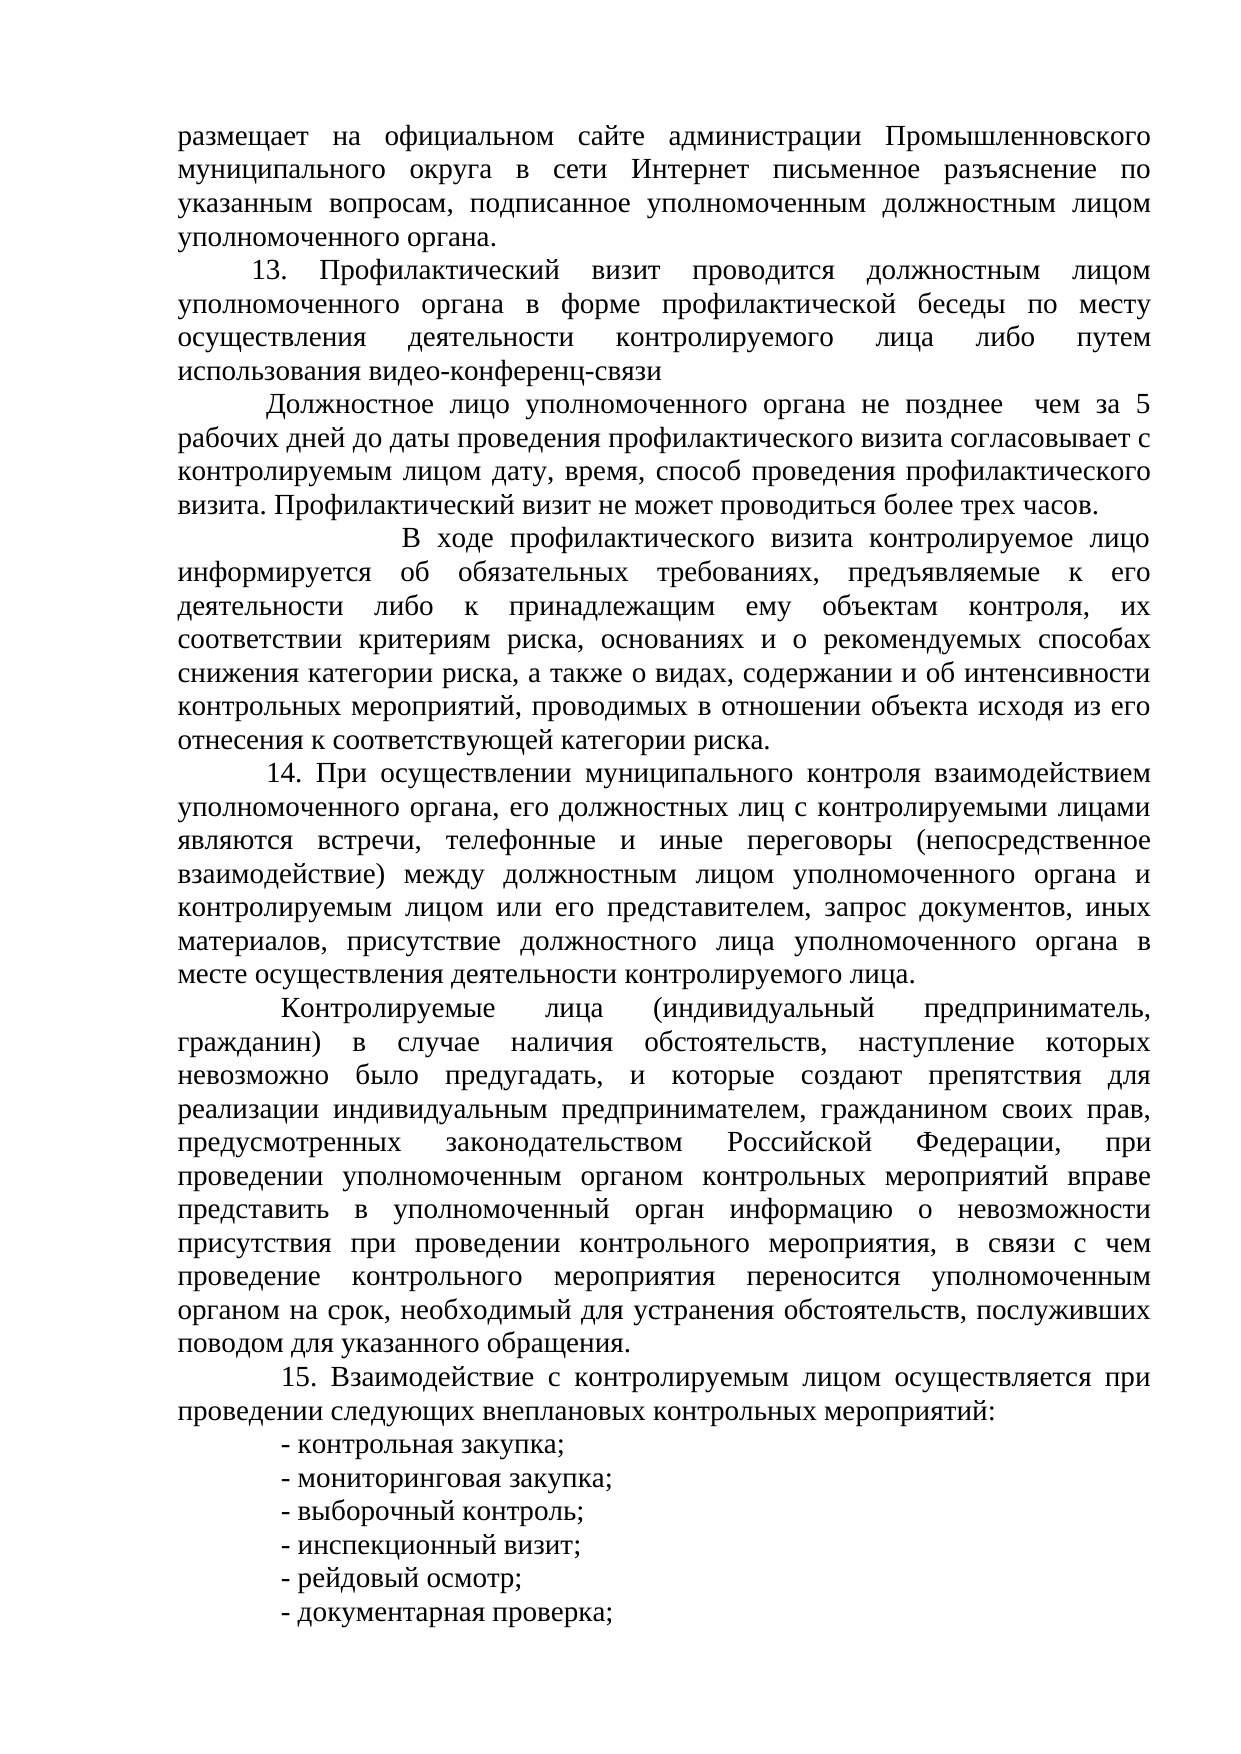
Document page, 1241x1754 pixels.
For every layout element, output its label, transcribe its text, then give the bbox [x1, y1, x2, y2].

text 15. Взаимодействие с контролируемым лицом осуществляется при проведении следующих внеплановых контрольных мероприятий: [177, 1359, 1152, 1426]
text - документарная проверка; [177, 1594, 1152, 1627]
text Должностное лицо уполномоченного органа не позднее чем за 5 рабочих дней до даты проведения профилактического визита согласовывает с контролируемым лицом дату, время, способ проведения профилактического визита. Профилактический визит не может проводиться более трех часов. [177, 386, 1152, 521]
text - контрольная закупка; [177, 1426, 1152, 1460]
text 13. Профилактический визит проводится должностным лицом уполномоченного органа в форме профилактической беседы по месту осуществления деятельности контролируемого лица либо путем использования видео-конференц-связи [177, 252, 1152, 386]
text Контролируемые лица (индивидуальный предприниматель, гражданин) в случае наличия обстоятельств, наступление которых невозможно было предугадать, и которые создают препятствия для реализации индивидуальным предпринимателем, гражданином своих прав, предусмотренных законодательством Российской Федерации, при проведении уполномоченным органом контрольных мероприятий вправе представить в уполномоченный орган информацию о невозможности присутствия при проведении контрольного мероприятия, в связи с чем проведение контрольного мероприятия переносится уполномоченным органом на срок, необходимый для устранения обстоятельств, послуживших поводом для указанного обращения. [177, 990, 1152, 1359]
text - рейдовый осмотр; [177, 1560, 1152, 1594]
text - мониторинговая закупка; [177, 1460, 1152, 1493]
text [177, 118, 1152, 252]
text В ходе профилактического визита контролируемое лицо информируется об обязательных требованиях, предъявляемые к его деятельности либо к принадлежащим ему объектам контроля, их соответствии критериям риска, основаниях и о рекомендуемых способах снижения категории риска, а также о видах, содержании и об интенсивности контрольных мероприятий, проводимых в отношении объекта исходя из его отнесения к соответствующей категории риска. [177, 521, 1152, 755]
text 14. При осуществлении муниципального контроля взаимодействием уполномоченного органа, его должностных лиц с контролируемыми лицами являются встречи, телефонные и иные переговоры (непосредственное взаимодействие) между должностным лицом уполномоченного органа и контролируемым лицом или его представителем, запрос документов, иных материалов, присутствие должностного лица уполномоченного органа в месте осуществления деятельности контролируемого лица. [177, 755, 1152, 990]
text - инспекционный визит; [177, 1527, 1152, 1560]
text - выборочный контроль; [177, 1493, 1152, 1527]
